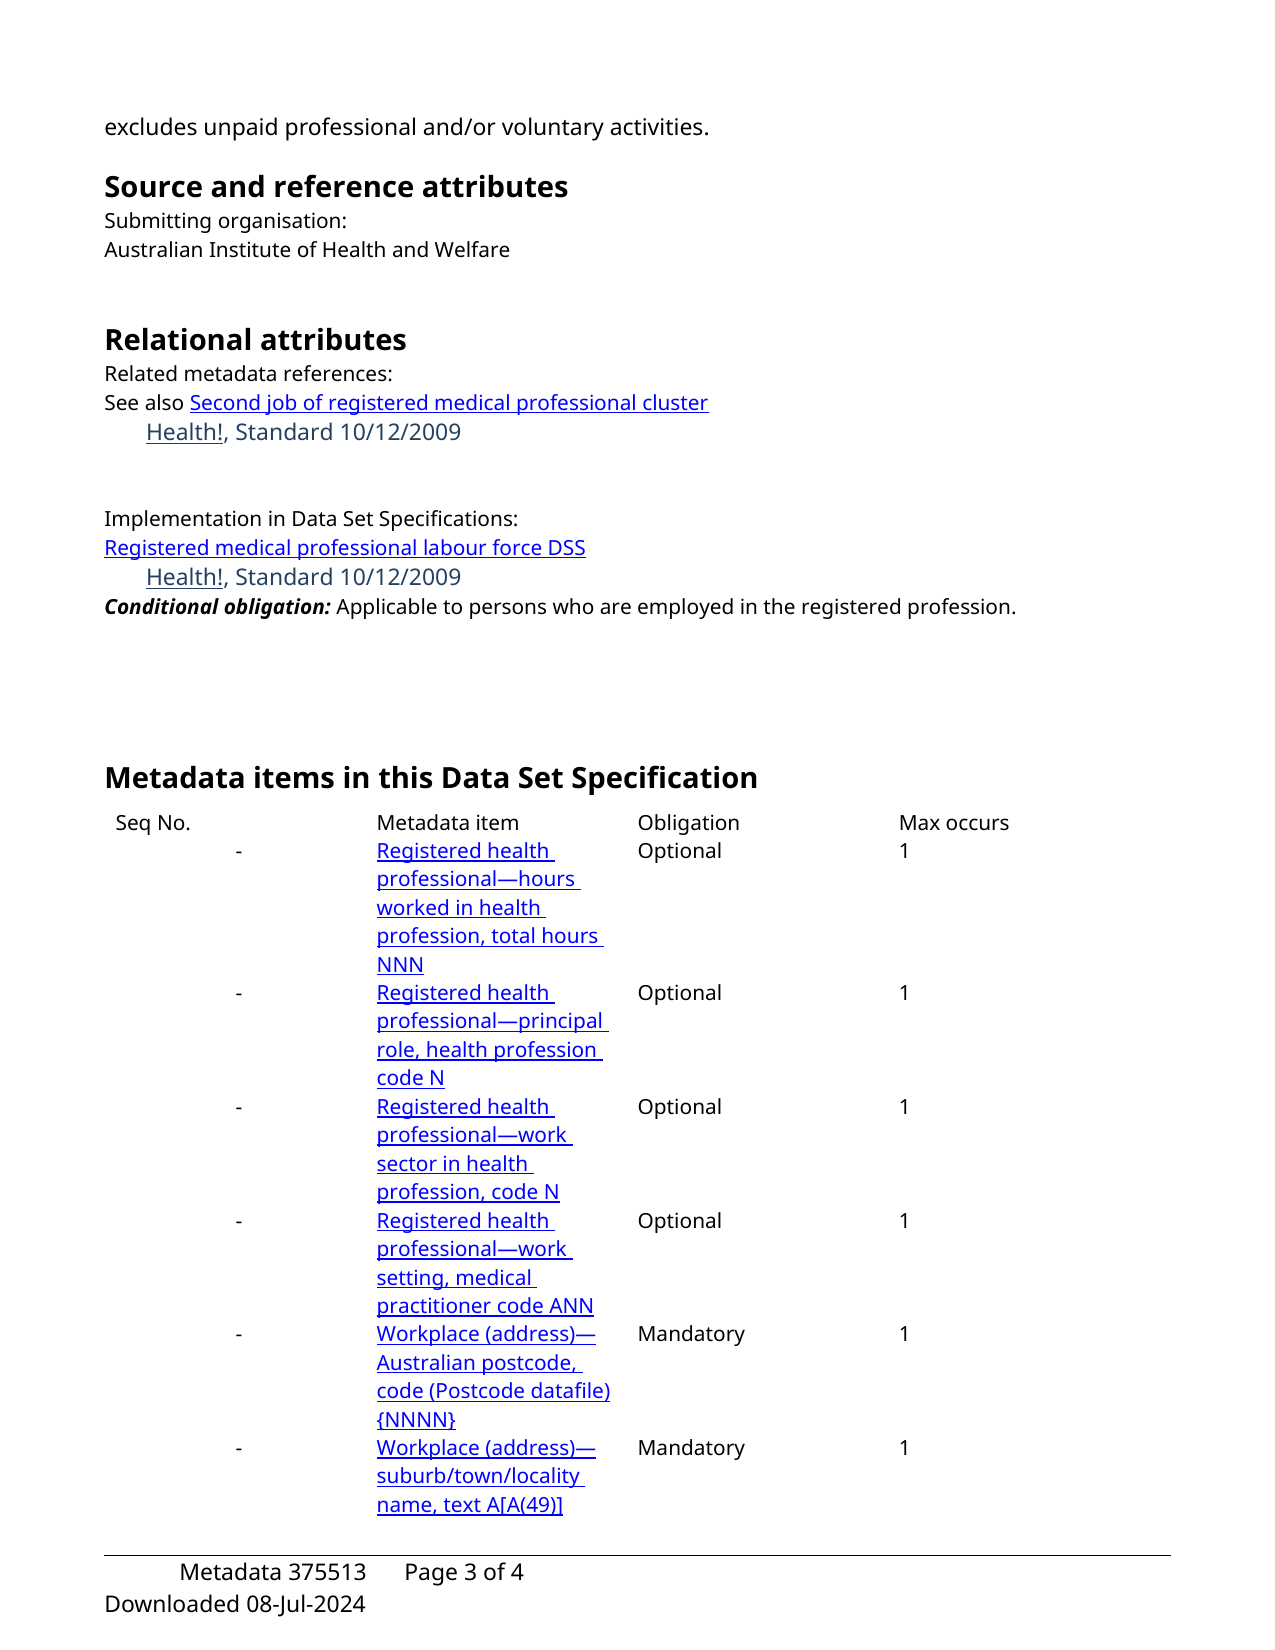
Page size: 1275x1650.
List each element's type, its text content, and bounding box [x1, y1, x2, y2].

table_header Metadata items in this Data Set Specification [93, 712, 1159, 808]
table_cell [93, 808, 1159, 1519]
